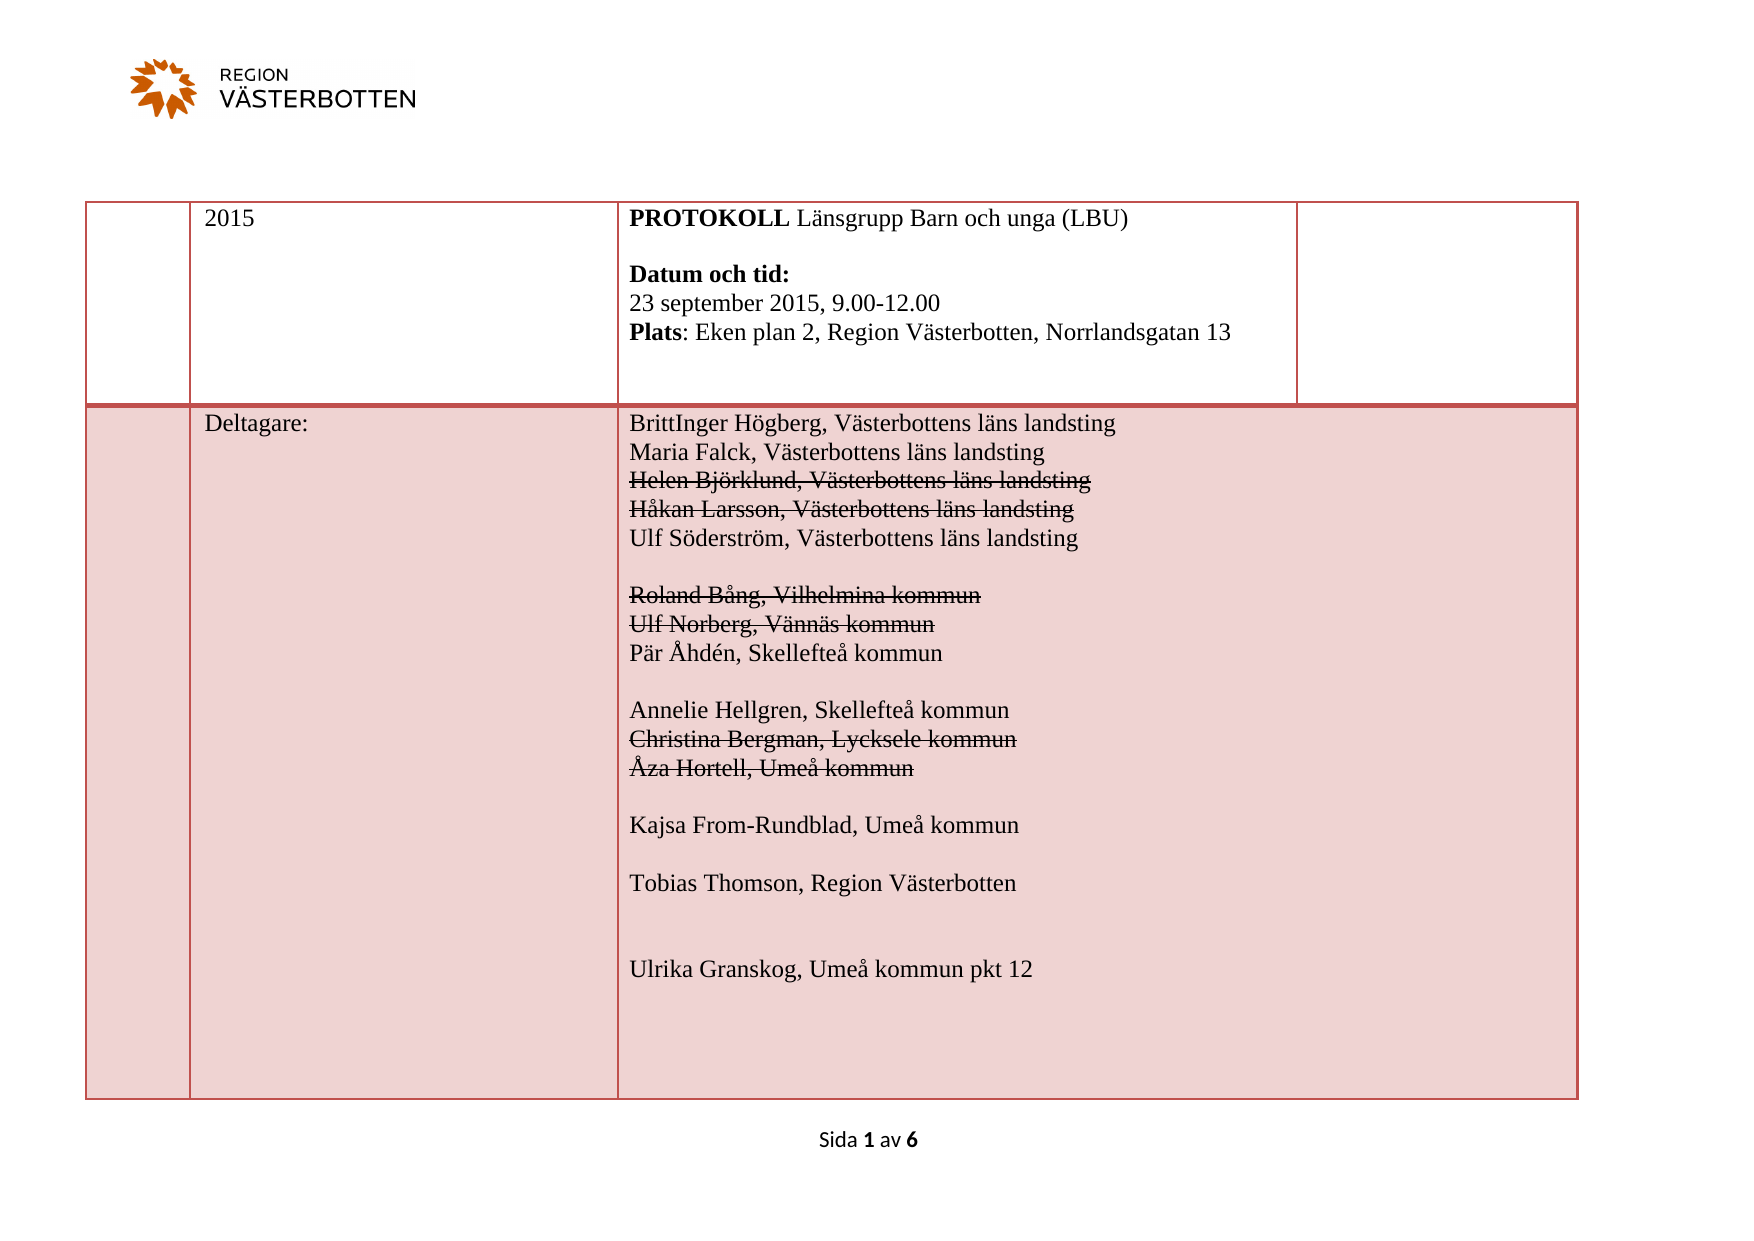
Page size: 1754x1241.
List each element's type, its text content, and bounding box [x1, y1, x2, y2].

table_header [1298, 203, 1576, 403]
table_header PROTOKOLL Länsgrupp Barn och unga (LBU) Datum och tid: 23 september 2015, 9.00-12.00 Plats: Eken plan 2, Region Västerbotten, Norrlandsgatan 13 [619, 203, 1296, 403]
table_cell Deltagare: [191, 408, 617, 1098]
table_header 2015 [191, 203, 617, 403]
table_cell [87, 408, 189, 1098]
table_header [87, 203, 189, 403]
picture [130, 59, 415, 119]
table_cell BrittInger Högberg, Västerbottens läns landsting Maria Falck, Västerbottens läns landsting Helen Björklund, Västerbottens läns landsting Håkan Larsson, Västerbottens läns landsting Ulf Söderström, Västerbottens läns landsting Roland Bång, Vilhelmina kommun Ulf Norberg, Vännäs kommun Pär Åhdén, Skellefteå kommun Annelie Hellgren, Skellefteå kommun Christina Bergman, Lycksele kommun Åza Hortell, Umeå kommun Kajsa From-Rundblad, Umeå kommun Tobias Thomson, Region Västerbotten Ulrika Granskog, Umeå kommun pkt 12 [619, 408, 1576, 1098]
